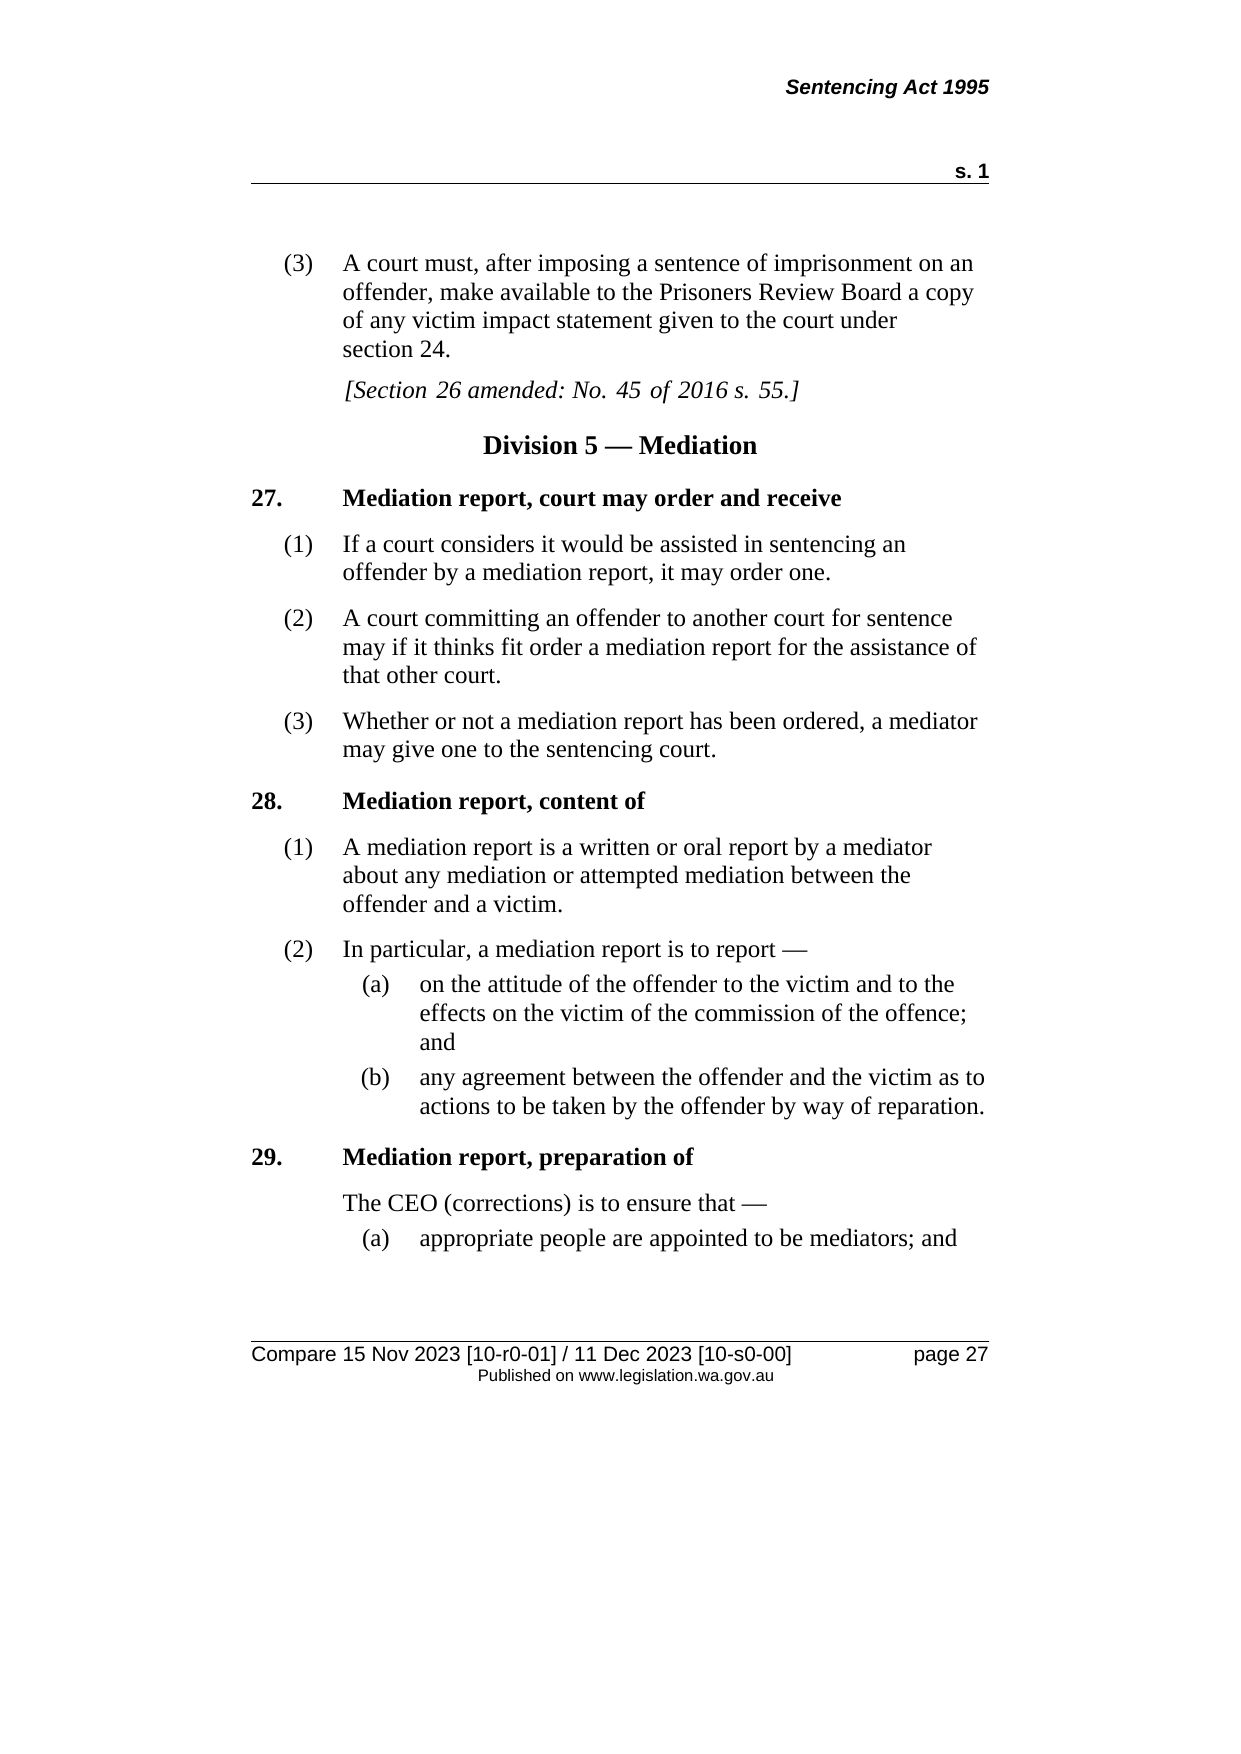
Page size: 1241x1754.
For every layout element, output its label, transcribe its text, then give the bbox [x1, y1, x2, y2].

subtitle Division 5 — Mediation [251, 429, 989, 460]
text (3) Whether or not a mediation report has been ordered, a mediator may give one to the sentencing court. [251, 706, 989, 763]
text (a) on the attitude of the offender to the victim and to the effects on the victim of the commission of the offence; and [251, 969, 989, 1056]
subtitle 27. Mediation report, court may order and receive [251, 483, 989, 512]
text (1) If a court considers it would be assisted in sentencing an offender by a mediation report, it may order one. [251, 529, 989, 586]
text (a) appropriate people are appointed to be mediators; and [251, 1223, 989, 1252]
text (2) A court committing an offender to another court for sentence may if it thinks fit order a mediation report for the assistance of that other court. [251, 603, 989, 689]
subtitle 28. Mediation report, content of [251, 786, 989, 815]
text [Section 26 amended: No. 45 of 2016 s. 55.] [251, 376, 989, 404]
subtitle 29. Mediation report, preparation of [251, 1142, 989, 1171]
text (3) A court must, after imposing a sentence of imprisonment on an offender, make available to the Prisoners Review Board a copy of any victim impact statement given to the court under section 24. [251, 248, 989, 363]
text (1) A mediation report is a written or oral report by a mediator about any mediation or attempted mediation between the offender and a victim. [251, 832, 989, 918]
text (2) In particular, a mediation report is to report — [251, 934, 989, 963]
text (b) any agreement between the offender and the victim as to actions to be taken by the offender by way of reparation. [251, 1062, 989, 1119]
text The CEO (corrections) is to ensure that — [251, 1188, 989, 1217]
